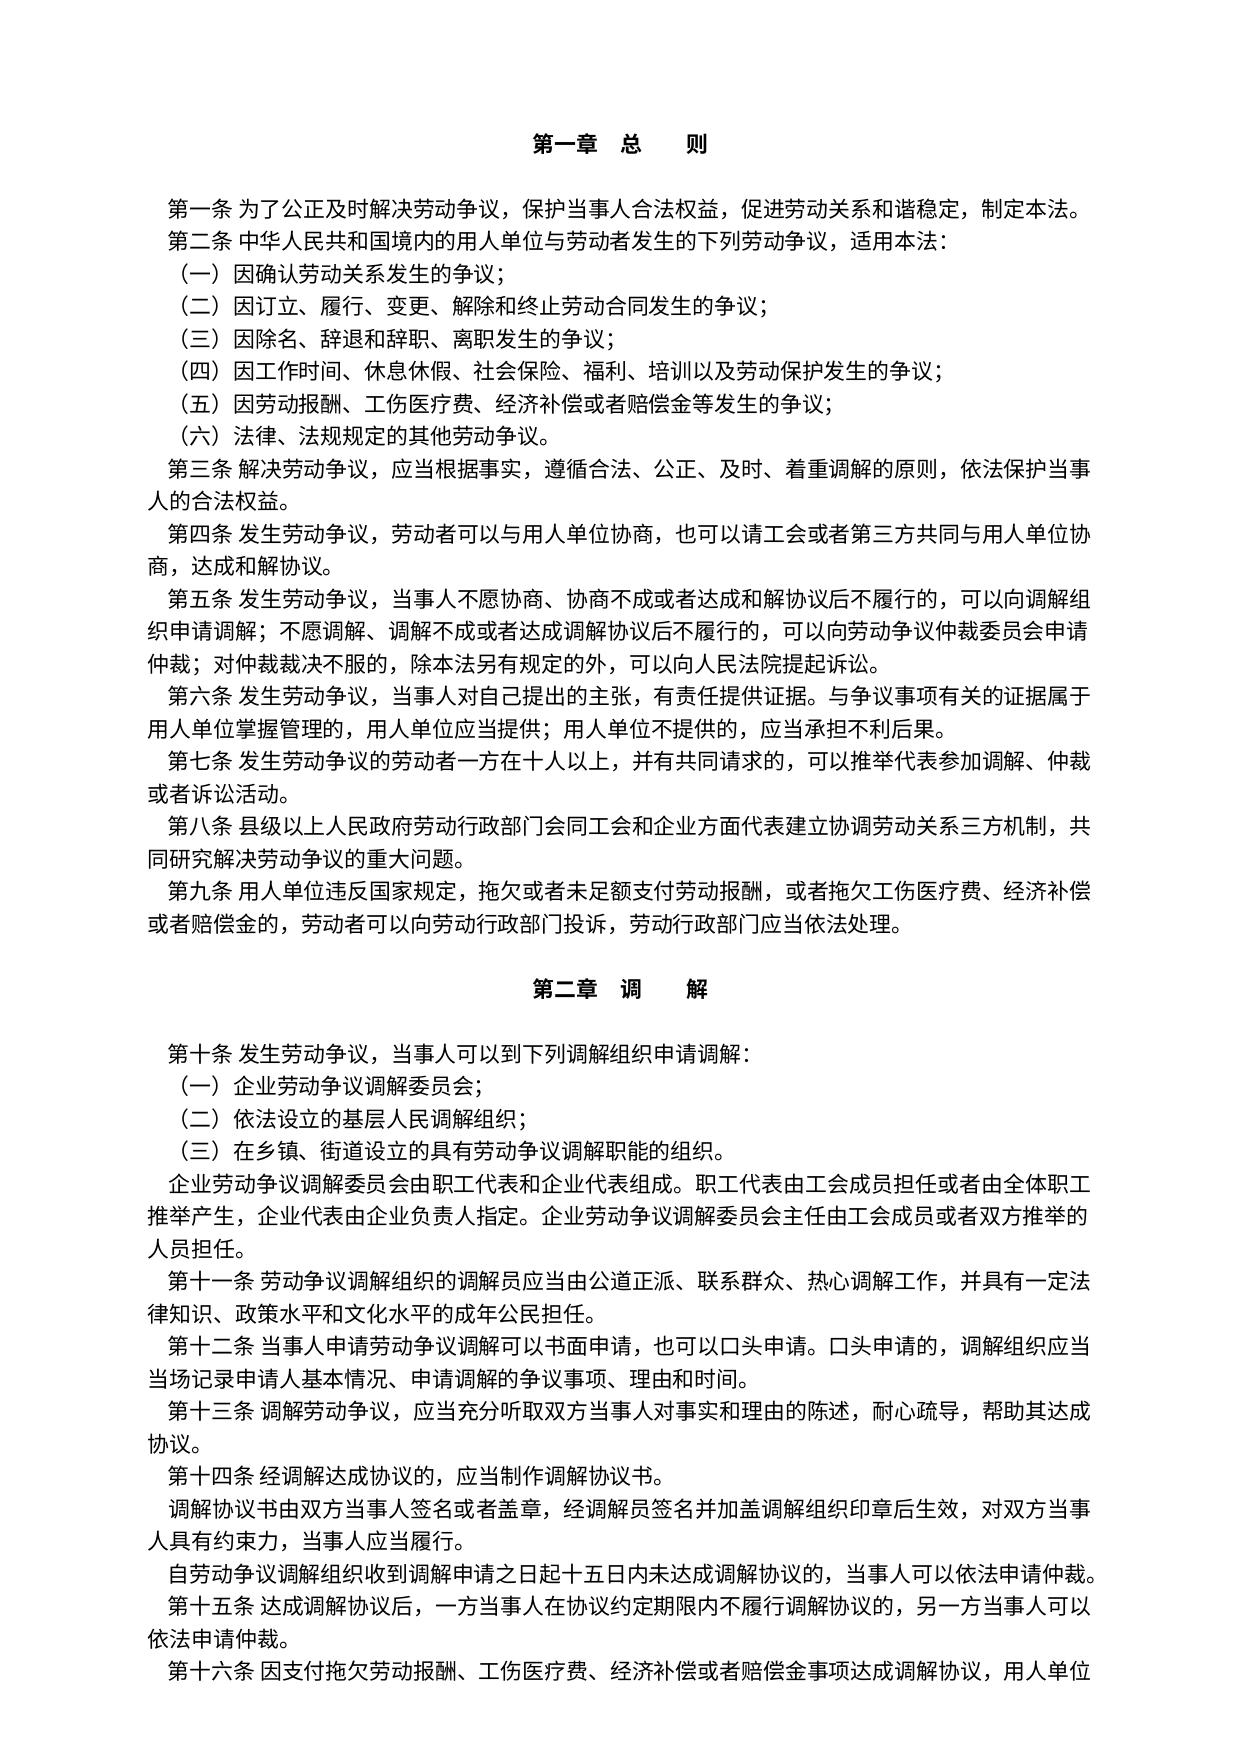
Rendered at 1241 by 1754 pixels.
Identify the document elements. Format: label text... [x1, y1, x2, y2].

text 第十一条 劳动争议调解组织的调解员应当由公道正派、联系群众、热心调解工作，并具有一定法律知识、政策水平和文化水平的成年公民担任。 [148, 1264, 1092, 1329]
text 自劳动争议调解组织收到调解申请之日起十五日内未达成调解协议的，当事人可以依法申请仲裁。 [148, 1556, 1092, 1589]
text 第四条 发生劳动争议，劳动者可以与用人单位协商，也可以请工会或者第三方共同与用人单位协商，达成和解协议。 [148, 516, 1092, 581]
text （一）企业劳动争议调解委员会； [148, 1069, 1092, 1101]
text （四）因工作时间、休息休假、社会保险、福利、培训以及劳动保护发生的争议； [148, 354, 1092, 386]
text 第十条 发生劳动争议，当事人可以到下列调解组织申请调解： [148, 1036, 1092, 1069]
text 第三条 解决劳动争议，应当根据事实，遵循合法、公正、及时、着重调解的原则，依法保护当事人的合法权益。 [148, 451, 1092, 516]
text （二）依法设立的基层人民调解组织； [148, 1101, 1092, 1134]
text （三）因除名、辞退和辞职、离职发生的争议； [148, 321, 1092, 354]
text 第十三条 调解劳动争议，应当充分听取双方当事人对事实和理由的陈述，耐心疏导，帮助其达成协议。 [148, 1394, 1092, 1459]
text 调解协议书由双方当事人签名或者盖章，经调解员签名并加盖调解组织印章后生效，对双方当事人具有约束力，当事人应当履行。 [148, 1491, 1092, 1556]
text 第十二条 当事人申请劳动争议调解可以书面申请，也可以口头申请。口头申请的，调解组织应当当场记录申请人基本情况、申请调解的争议事项、理由和时间。 [148, 1329, 1092, 1394]
text 企业劳动争议调解委员会由职工代表和企业代表组成。职工代表由工会成员担任或者由全体职工推举产生，企业代表由企业负责人指定。企业劳动争议调解委员会主任由工会成员或者双方推举的人员担任。 [148, 1166, 1092, 1264]
text 第八条 县级以上人民政府劳动行政部门会同工会和企业方面代表建立协调劳动关系三方机制，共同研究解决劳动争议的重大问题。 [148, 809, 1092, 874]
text 第一条 为了公正及时解决劳动争议，保护当事人合法权益，促进劳动关系和谐稳定，制定本法。 [148, 191, 1092, 224]
text 第七条 发生劳动争议的劳动者一方在十人以上，并有共同请求的，可以推举代表参加调解、仲裁或者诉讼活动。 [148, 744, 1092, 809]
text 第十四条 经调解达成协议的，应当制作调解协议书。 [148, 1459, 1092, 1491]
text （六）法律、法规规定的其他劳动争议。 [148, 419, 1092, 451]
text （一）因确认劳动关系发生的争议； [148, 256, 1092, 289]
text （三）在乡镇、街道设立的具有劳动争议调解职能的组织。 [148, 1134, 1092, 1166]
text 第二条 中华人民共和国境内的用人单位与劳动者发生的下列劳动争议，适用本法： [148, 224, 1092, 256]
text （二）因订立、履行、变更、解除和终止劳动合同发生的争议； [148, 289, 1092, 321]
text 第五条 发生劳动争议，当事人不愿协商、协商不成或者达成和解协议后不履行的，可以向调解组织申请调解；不愿调解、调解不成或者达成调解协议后不履行的，可以向劳动争议仲裁委员会申请仲裁；对仲裁裁决不服的，除本法另有规定的外，可以向人民法院提起诉讼。 [148, 581, 1092, 679]
text （五）因劳动报酬、工伤医疗费、经济补偿或者赔偿金等发生的争议； [148, 386, 1092, 419]
text 第十五条 达成调解协议后，一方当事人在协议约定期限内不履行调解协议的，另一方当事人可以依法申请仲裁。 [148, 1589, 1092, 1654]
text 第二章 调 解 [148, 971, 1092, 1004]
text 第六条 发生劳动争议，当事人对自己提出的主张，有责任提供证据。与争议事项有关的证据属于用人单位掌握管理的，用人单位应当提供；用人单位不提供的，应当承担不利后果。 [148, 679, 1092, 744]
text 第一章 总 则 [148, 126, 1092, 159]
text 第九条 用人单位违反国家规定，拖欠或者未足额支付劳动报酬，或者拖欠工伤医疗费、经济补偿或者赔偿金的，劳动者可以向劳动行政部门投诉，劳动行政部门应当依法处理。 [148, 874, 1092, 939]
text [148, 1654, 1092, 1686]
